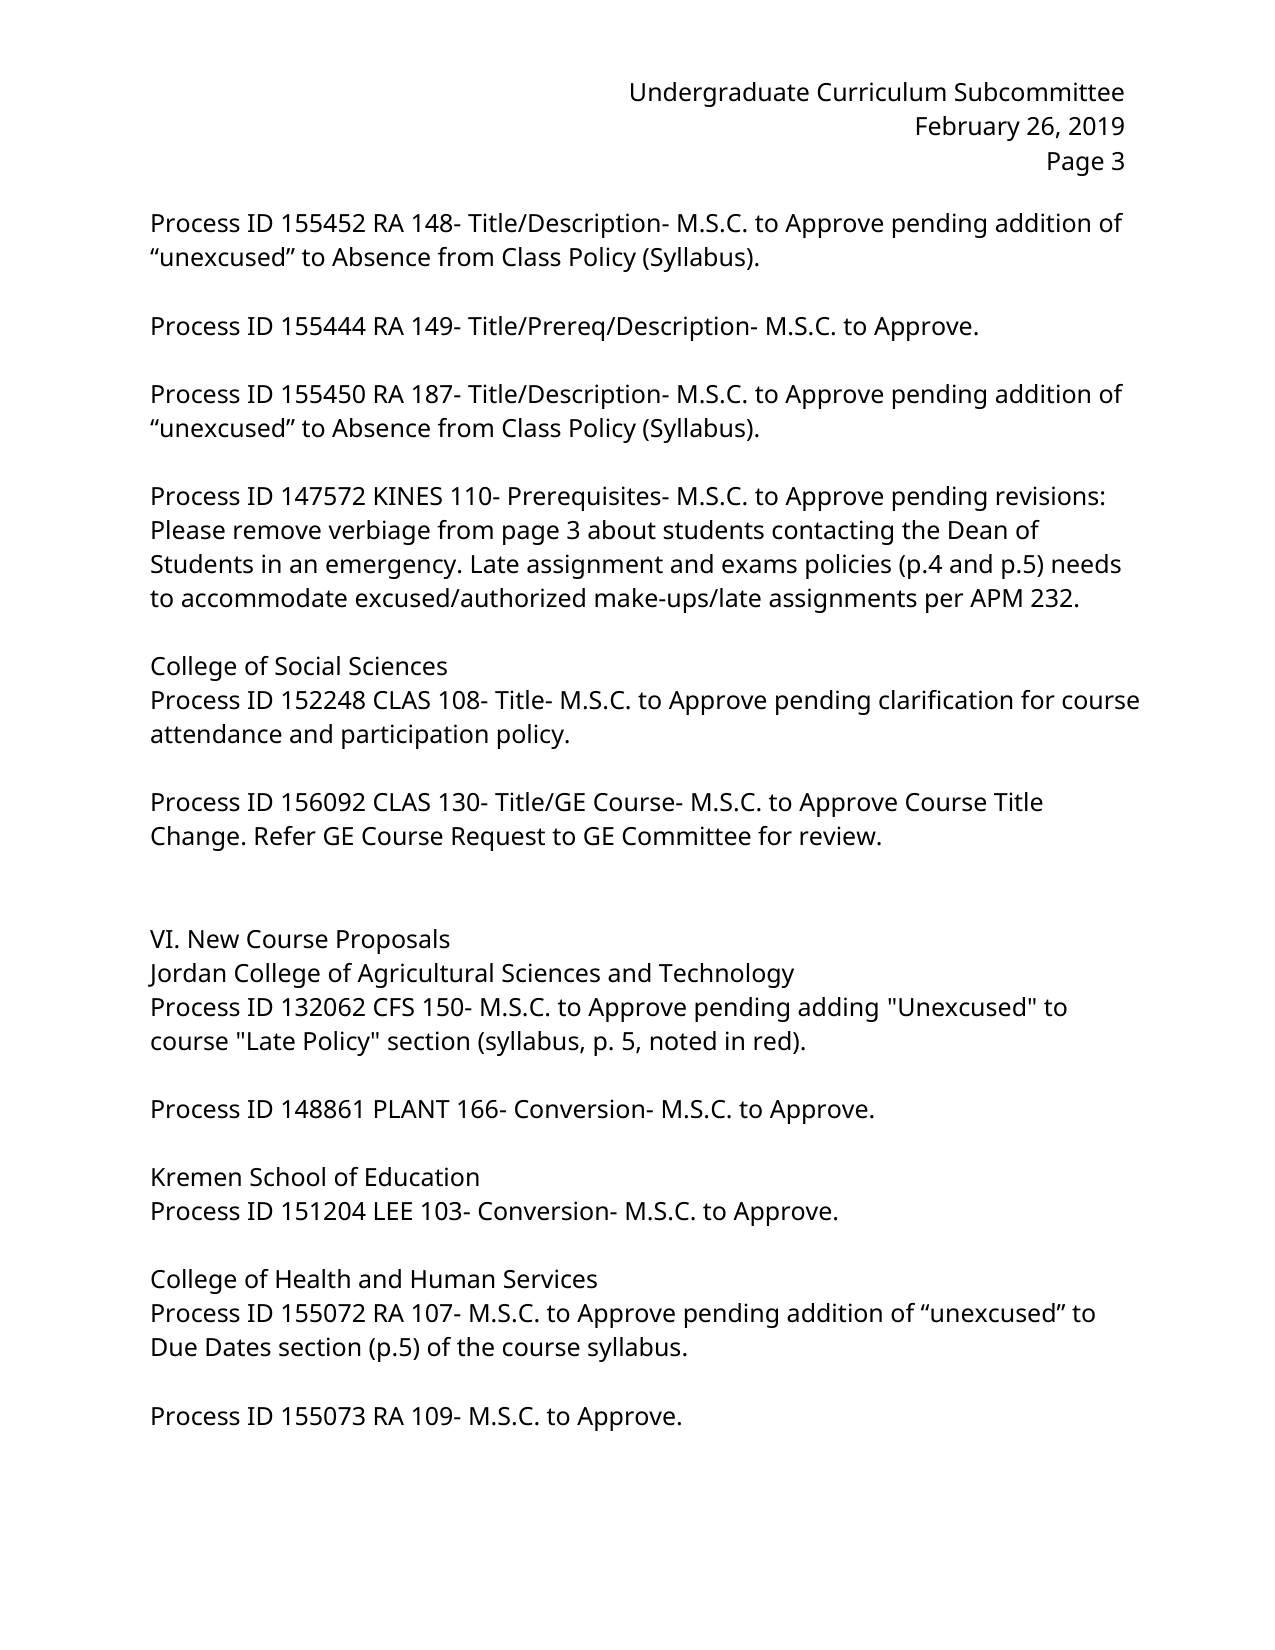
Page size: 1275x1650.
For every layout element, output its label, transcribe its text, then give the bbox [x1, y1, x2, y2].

list Process ID 151204 LEE 103- Conversion- M.S.C. to Approve. [150, 1194, 1144, 1228]
list Process ID 155072 RA 107- M.S.C. to Approve pending addition of “unexcused” to Due Dates section (p.5) of the course syllabus. [150, 1296, 1144, 1364]
list Process ID 155073 RA 109- M.S.C. to Approve. [150, 1398, 1144, 1432]
list Process ID 132062 CFS 150- M.S.C. to Approve pending adding "Unexcused" to course "Late Policy" section (syllabus, p. 5, noted in red). [150, 989, 1144, 1057]
text Process ID 155444 RA 149- Title/Prereq/Description- M.S.C. to Approve. [150, 308, 1144, 342]
list Kremen School of Education [150, 1160, 1144, 1194]
text Process ID 155450 RA 187- Title/Description- M.S.C. to Approve pending addition of “unexcused” to Absence from Class Policy (Syllabus). [150, 376, 1144, 444]
text Process ID 155452 RA 148- Title/Description- M.S.C. to Approve pending addition of “unexcused” to Absence from Class Policy (Syllabus). [150, 206, 1144, 274]
text College of Social Sciences [150, 649, 1144, 683]
list Process ID 147572 KINES 110- Prerequisites- M.S.C. to Approve pending revisions: Please remove verbiage from page 3 about students contacting the Dean of Students in an emergency. Late assignment and exams policies (p.4 and p.5) needs to accommodate excused/authorized make-ups/late assignments per APM 232. [150, 478, 1144, 615]
text Process ID 152248 CLAS 108- Title- M.S.C. to Approve pending clarification for course attendance and participation policy. [150, 683, 1144, 751]
list Process ID 148861 PLANT 166- Conversion- M.S.C. to Approve. [150, 1092, 1144, 1126]
text Process ID 156092 CLAS 130- Title/GE Course- M.S.C. to Approve Course Title Change. Refer GE Course Request to GE Committee for review. [150, 785, 1144, 853]
text VI. New Course Proposals [150, 921, 1144, 955]
list College of Health and Human Services [150, 1262, 1144, 1296]
list Jordan College of Agricultural Sciences and Technology [150, 955, 1144, 989]
